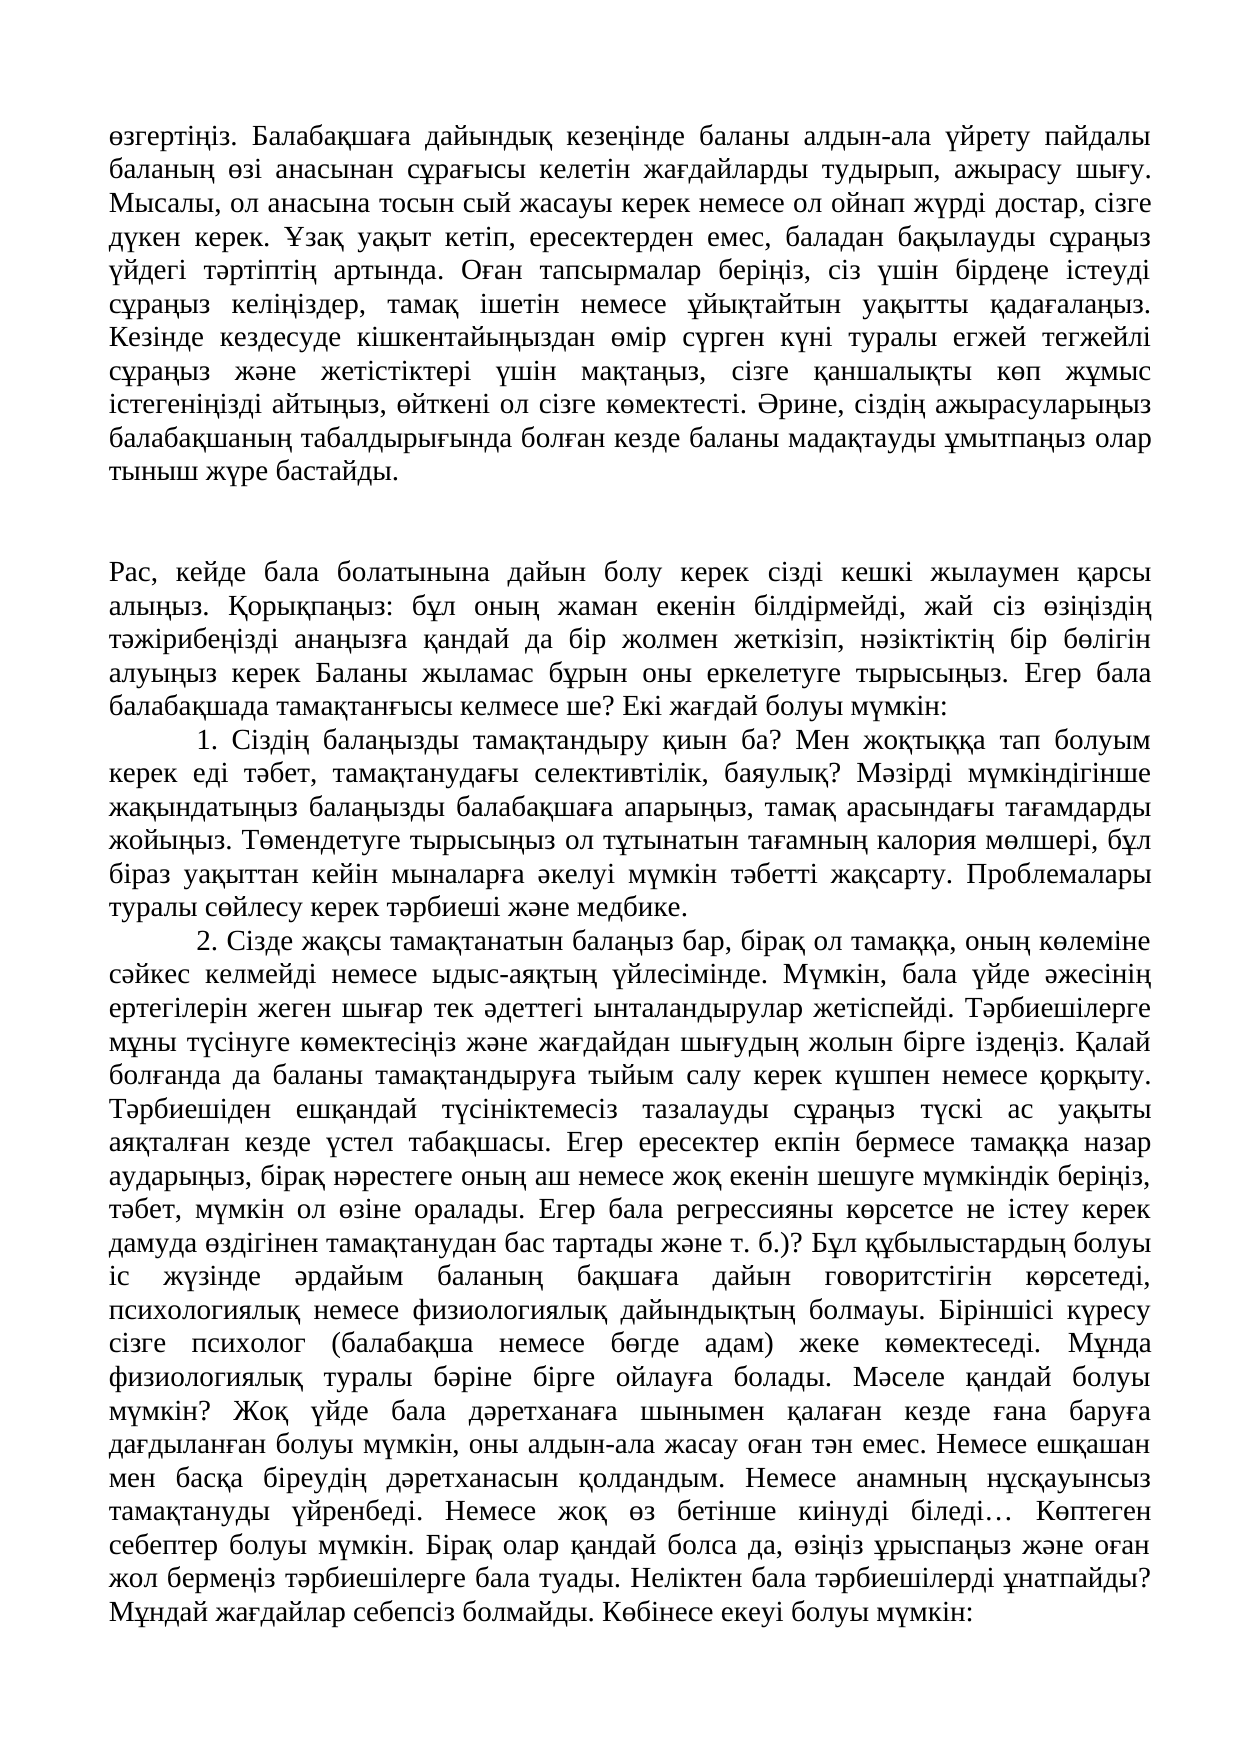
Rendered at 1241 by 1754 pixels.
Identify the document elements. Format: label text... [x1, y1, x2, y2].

text 2. Сізде жақсы тамақтанатын балаңыз бар, бірақ ол тамаққа, оның көлеміне сәйкес келмейді немесе ыдыс-аяқтың үйлесімінде. Мүмкін, бала үйде әжесінің ертегілерін жеген шығар тек әдеттегі ынталандырулар жетіспейді. Тәрбиешілерге мұны түсінуге көмектесіңіз және жағдайдан шығудың жолын бірге іздеңіз. Қалай болғанда да баланы тамақтандыруға тыйым салу керек күшпен немесе қорқыту. Тәрбиешіден ешқандай түсініктемесіз тазалауды сұраңыз түскі ас уақыты аяқталған кезде үстел табақшасы. Егер ересектер екпін бермесе тамаққа назар аударыңыз, бірақ нәрестеге оның аш немесе жоқ екенін шешуге мүмкіндік беріңіз, тәбет, мүмкін ол өзіне оралады. Егер бала регрессияны көрсетсе не істеу керек дамуда өздігінен тамақтанудан бас тартады және т. б.)? Бұл құбылыстардың болуы іс жүзінде әрдайым баланың бақшаға дайын говоритстігін көрсетеді, психологиялық немесе физиологиялық дайындықтың болмауы. Біріншісі күресу сізге психолог (балабақша немесе бөгде адам) жеке көмектеседі. Мұнда физиологиялық туралы бәріне бірге ойлауға болады. Мәселе қандай болуы мүмкін? Жоқ үйде бала дәретханаға шынымен қалаған кезде ғана баруға дағдыланған болуы мүмкін, оны алдын-ала жасау оған тән емес. Немесе ешқашан мен басқа біреудің дәретханасын қолдандым. Немесе анамның нұсқауынсыз тамақтануды үйренбеді. Немесе жоқ өз бетінше киінуді біледі… Көптеген себептер болуы мүмкін. Бірақ олар қандай болса да, өзіңіз ұрыспаңыз және оған жол бермеңіз тәрбиешілерге бала туады. Неліктен бала тәрбиешілерді ұнатпайды? Мұндай жағдайлар себепсіз болмайды. Көбінесе екеуі болуы мүмкін: [108, 923, 1152, 1627]
text 1. Сіздің балаңызды тамақтандыру қиын ба? Мен жоқтыққа тап болуым керек еді тәбет, тамақтанудағы селективтілік, баяулық? Мәзірді мүмкіндігінше жақындатыңыз балаңызды балабақшаға апарыңыз, тамақ арасындағы тағамдарды жойыңыз. Төмендетуге тырысыңыз ол тұтынатын тағамның калория мөлшері, бұл біраз уақыттан кейін мыналарға әкелуі мүмкін тәбетті жақсарту. Проблемалары туралы сөйлесу керек тәрбиеші және медбике. [108, 722, 1152, 923]
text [108, 118, 1152, 487]
text Рас, кейде бала болатынына дайын болу керек сізді кешкі жылаумен қарсы алыңыз. Қорықпаңыз: бұл оның жаман екенін білдірмейді, жай сіз өзіңіздің тәжірибеңізді анаңызға қандай да бір жолмен жеткізіп, нәзіктіктің бір бөлігін алуыңыз керек Баланы жыламас бұрын оны еркелетуге тырысыңыз. Егер бала балабақшада тамақтанғысы келмесе ше? Екі жағдай болуы мүмкін: [108, 554, 1152, 722]
